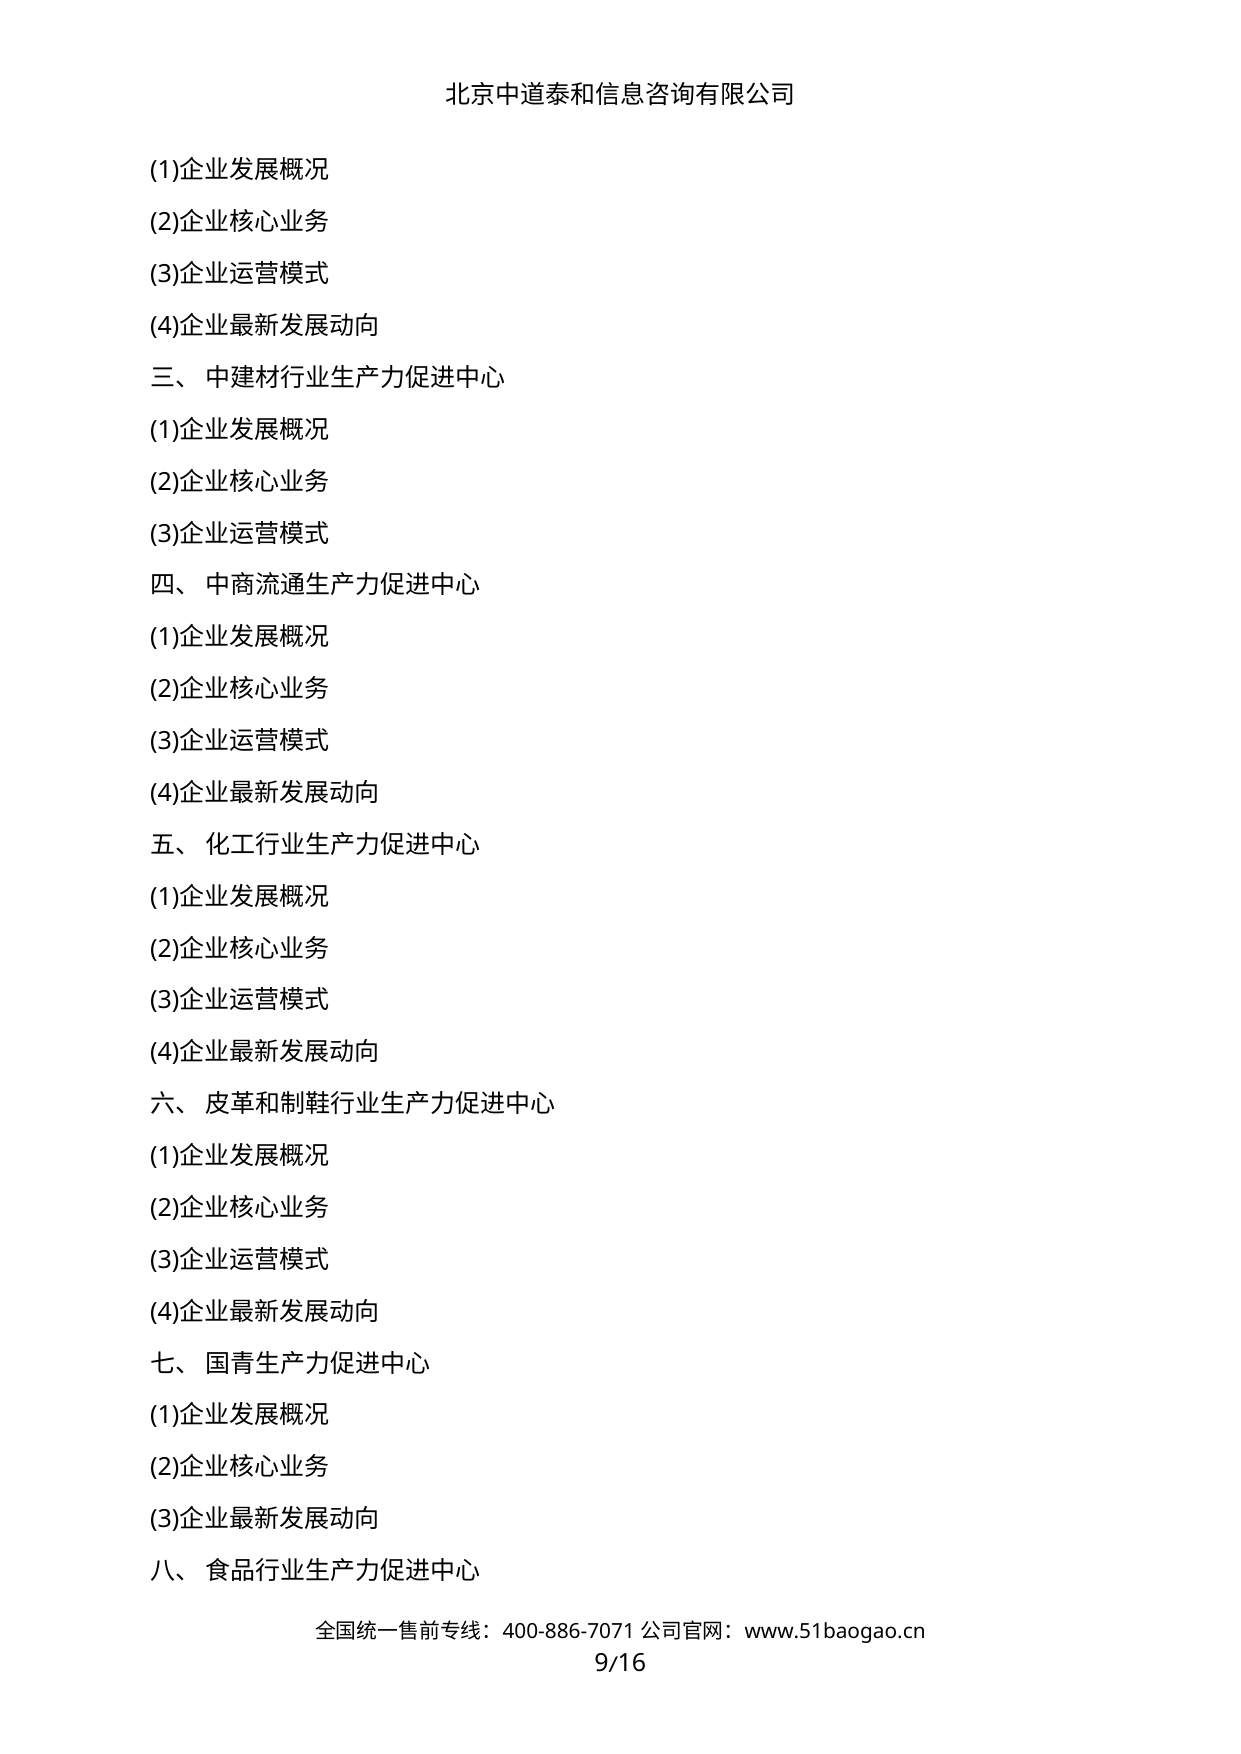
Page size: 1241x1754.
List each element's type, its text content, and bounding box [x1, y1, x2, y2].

text (1)企业发展概况 [150, 409, 1090, 446]
text 三、 中建材行业生产力促进中心 [150, 357, 1090, 394]
text 八、 食品行业生产力促进中心 [150, 1551, 1090, 1587]
text (2)企业核心业务 [150, 202, 1090, 238]
text (3)企业运营模式 [150, 721, 1090, 757]
text (3)企业运营模式 [150, 1239, 1090, 1276]
text (3)企业运营模式 [150, 513, 1090, 549]
text (4)企业最新发展动向 [150, 306, 1090, 342]
text (4)企业最新发展动向 [150, 1032, 1090, 1068]
text (2)企业核心业务 [150, 928, 1090, 964]
text (2)企业核心业务 [150, 1447, 1090, 1483]
text (3)企业运营模式 [150, 980, 1090, 1016]
text 六、 皮革和制鞋行业生产力促进中心 [150, 1084, 1090, 1120]
text 四、 中商流通生产力促进中心 [150, 565, 1090, 601]
text (2)企业核心业务 [150, 1187, 1090, 1224]
text 五、 化工行业生产力促进中心 [150, 824, 1090, 861]
text (3)企业运营模式 [150, 254, 1090, 290]
text (1)企业发展概况 [150, 617, 1090, 653]
text (1)企业发展概况 [150, 150, 1090, 186]
text (2)企业核心业务 [150, 461, 1090, 497]
text (4)企业最新发展动向 [150, 772, 1090, 809]
text (2)企业核心业务 [150, 669, 1090, 705]
text (1)企业发展概况 [150, 1395, 1090, 1431]
text (3)企业最新发展动向 [150, 1499, 1090, 1535]
text (1)企业发展概况 [150, 1136, 1090, 1172]
text (1)企业发展概况 [150, 876, 1090, 912]
text (4)企业最新发展动向 [150, 1291, 1090, 1327]
text 七、 国青生产力促进中心 [150, 1343, 1090, 1379]
